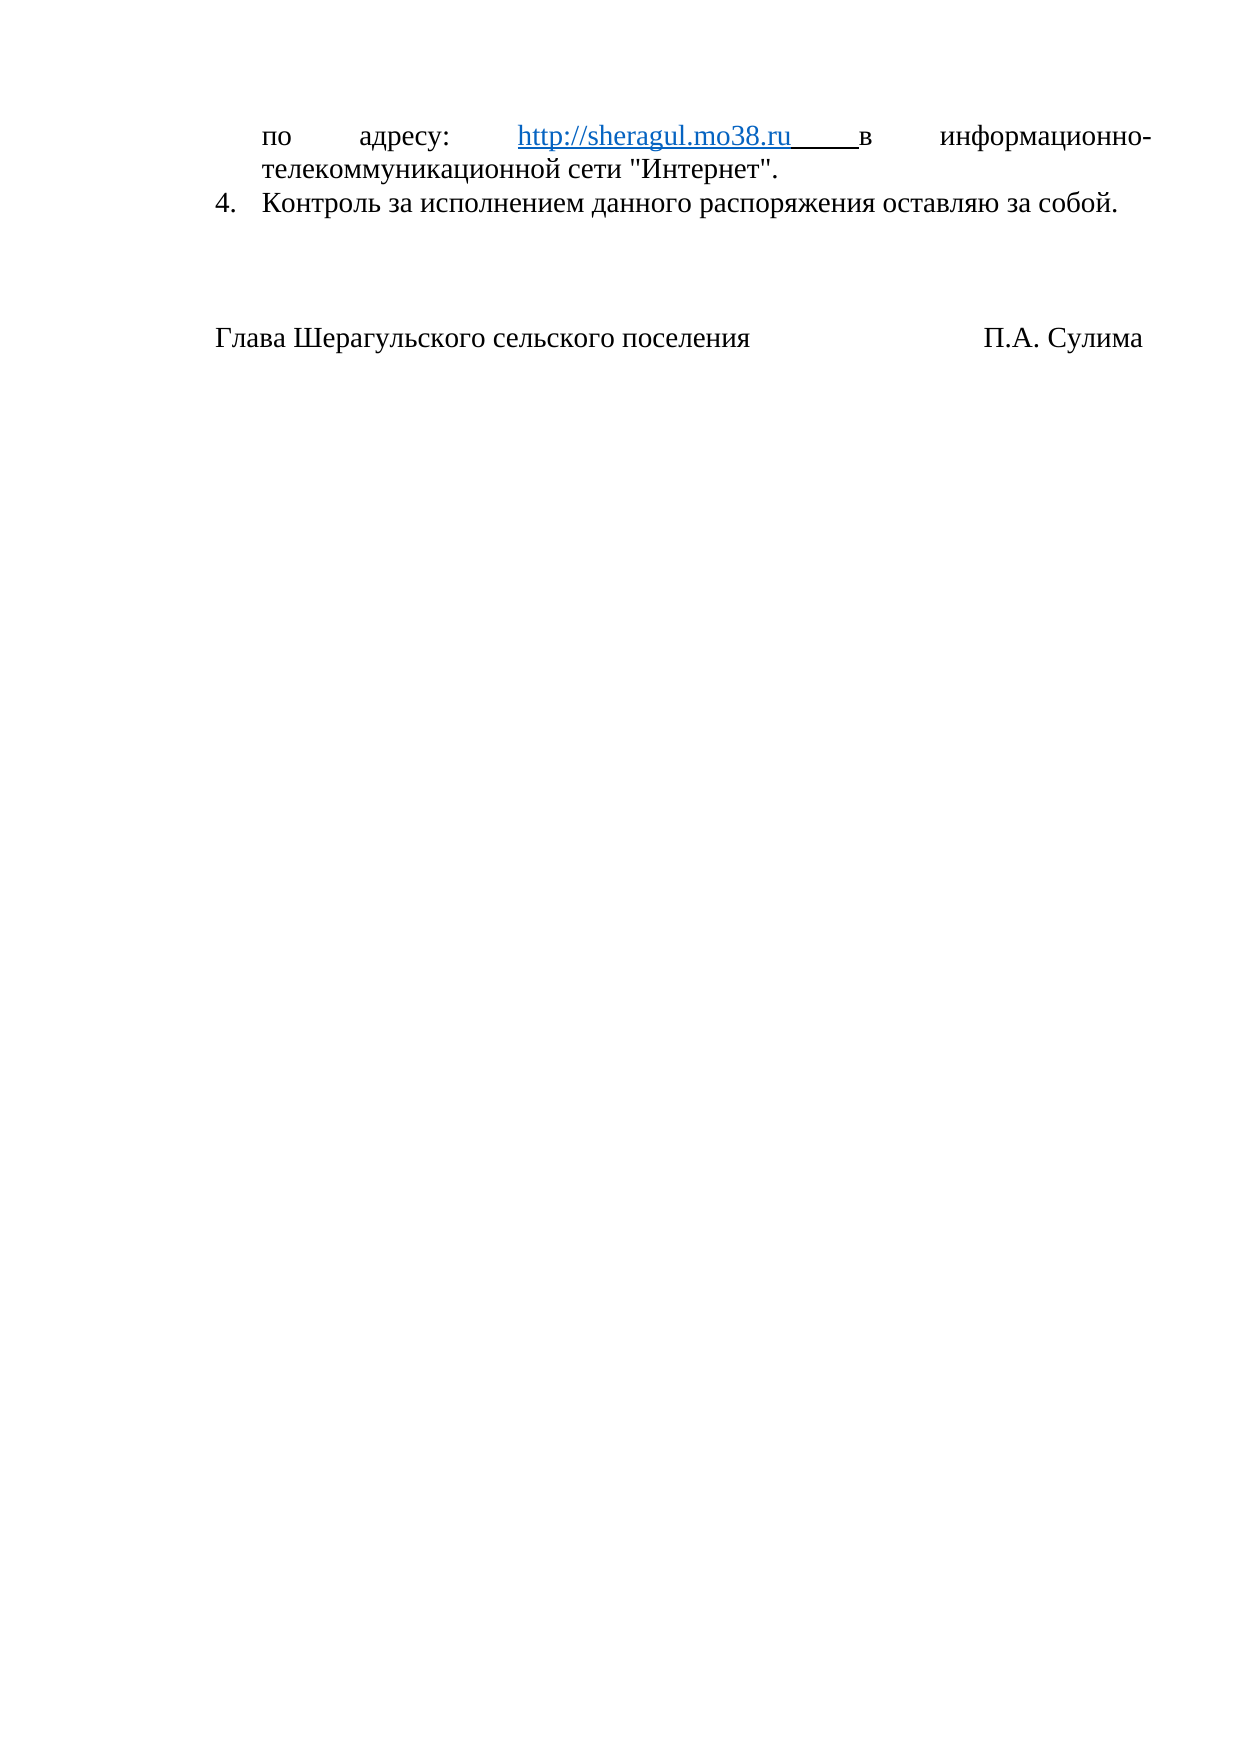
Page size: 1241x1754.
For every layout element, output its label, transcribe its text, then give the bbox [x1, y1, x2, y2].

list Контроль за исполнением данного распоряжения оставляю за собой. [215, 185, 1150, 220]
text Глава Шерагульского сельского поселения П.А. Сулима [215, 320, 1240, 354]
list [215, 118, 1152, 185]
